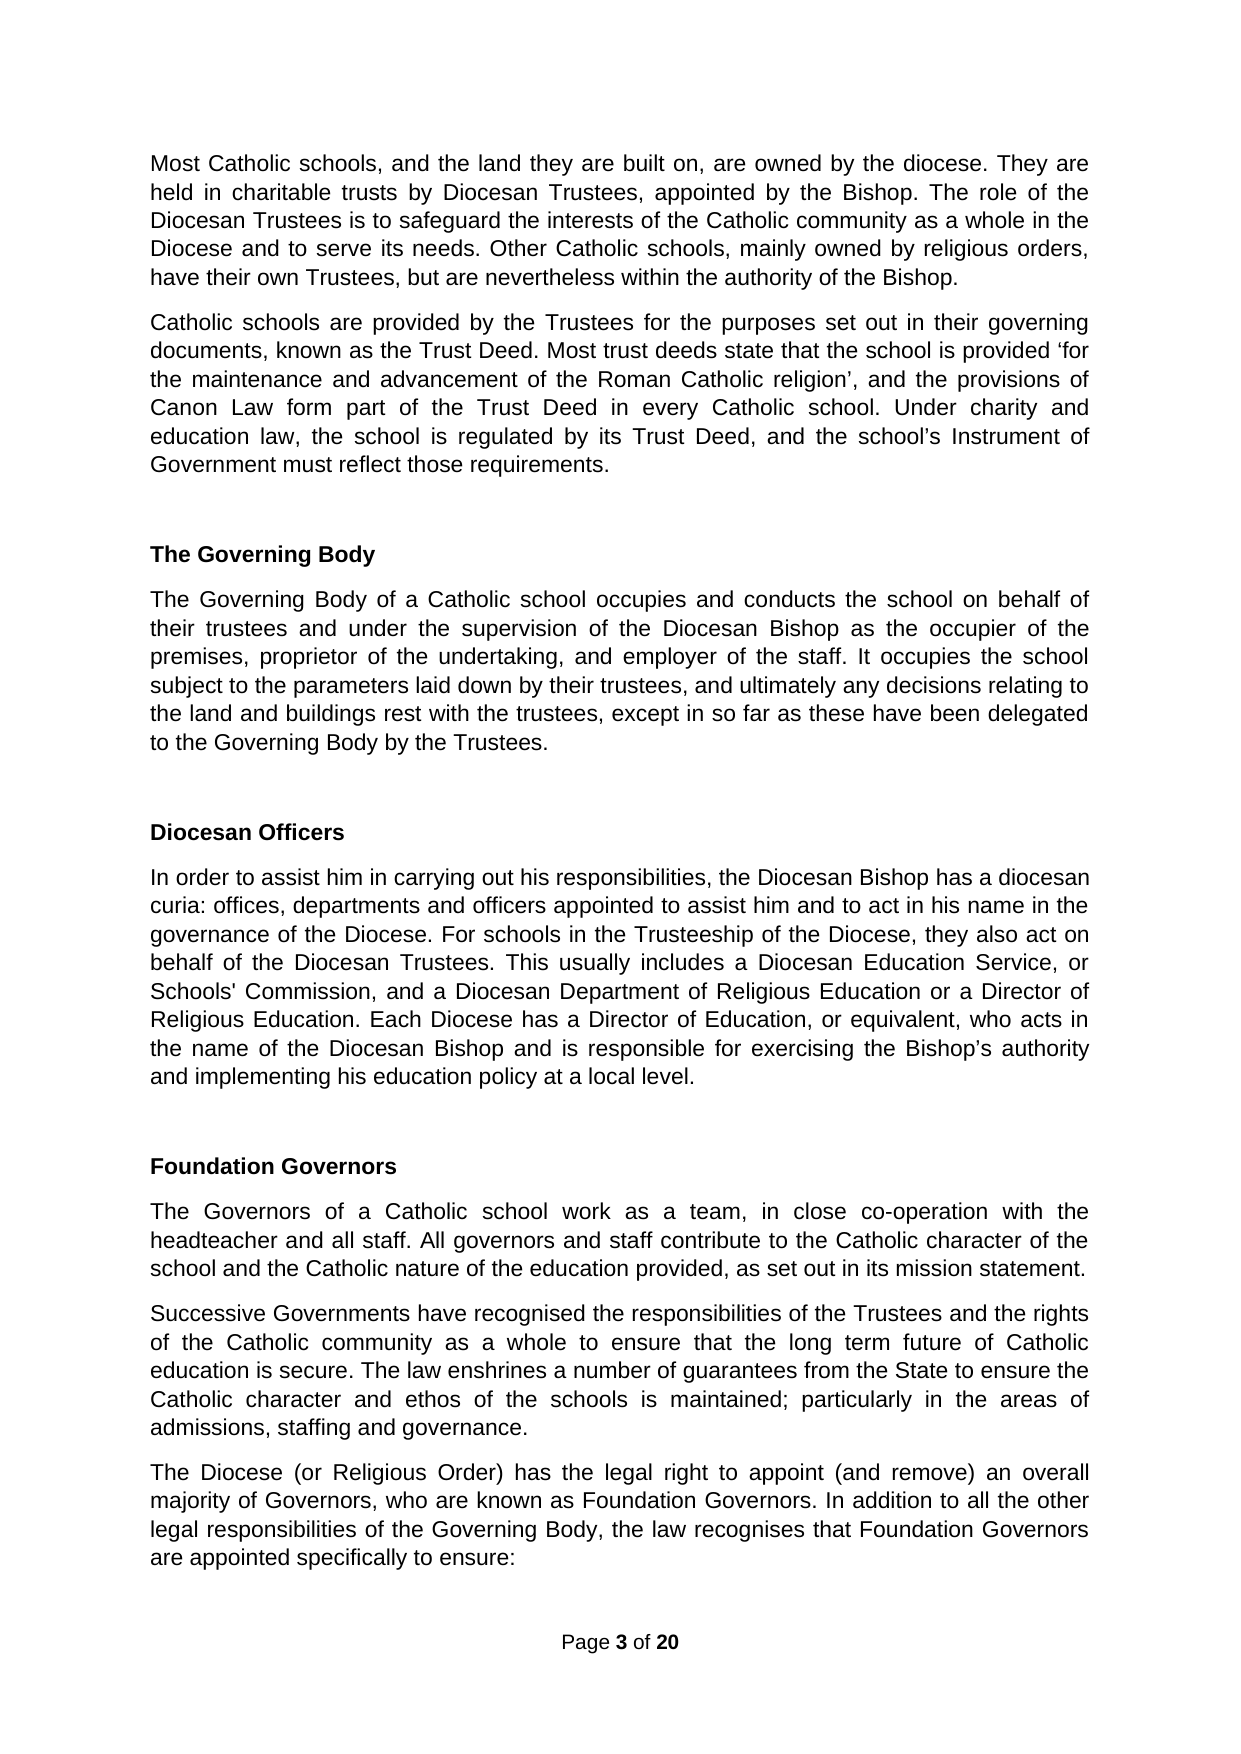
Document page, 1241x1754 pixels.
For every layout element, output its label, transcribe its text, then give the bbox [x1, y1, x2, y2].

text Diocesan Officers [150, 819, 1090, 845]
text Catholic schools are provided by the Trustees for the purposes set out in their governing documents, known as the Trust Deed. Most trust deeds state that the school is provided ‘for the maintenance and advancement of the Roman Catholic religion’, and the provisions of Canon Law form part of the Trust Deed in every Catholic school. Under charity and education law, the school is regulated by its Trust Deed, and the school’s Instrument of Government must reflect those requirements. [150, 309, 1090, 477]
text In order to assist him in carrying out his responsibilities, the Diocesan Bishop has a diocesan curia: offices, departments and officers appointed to assist him and to act in his name in the governance of the Diocese. For schools in the Trusteeship of the Diocese, they also act on behalf of the Diocesan Trustees. This usually includes a Diocesan Education Service, or Schools' Commission, and a Diocesan Department of Religious Education or a Director of Religious Education. Each Diocese has a Director of Education, or equivalent, who acts in the name of the Diocesan Bishop and is responsible for exercising the Bishop’s authority and implementing his education policy at a local level. [150, 864, 1090, 1089]
text Foundation Governors [150, 1153, 1090, 1179]
text Successive Governments have recognised the responsibilities of the Trustees and the rights of the Catholic community as a whole to ensure that the long term future of Catholic education is secure. The law enshrines a number of guarantees from the State to ensure the Catholic character and ethos of the schools is maintained; particularly in the areas of admissions, staffing and governance. [150, 1300, 1090, 1440]
text The Diocese (or Religious Order) has the legal right to appoint (and remove) an overall majority of Governors, who are known as Foundation Governors. In addition to all the other legal responsibilities of the Governing Body, the law recognises that Foundation Governors are appointed specifically to ensure: [150, 1459, 1090, 1571]
text The Governors of a Catholic school work as a team, in close co-operation with the headteacher and all staff. All governors and staff contribute to the Catholic character of the school and the Catholic nature of the education provided, as set out in its mission statement. [150, 1198, 1090, 1281]
text The Governing Body [150, 541, 1090, 568]
text Most Catholic schools, and the land they are built on, are owned by the diocese. They are held in charitable trusts by Diocesan Trustees, appointed by the Bishop. The role of the Diocesan Trustees is to safeguard the interests of the Catholic community as a whole in the Diocese and to serve its needs. Other Catholic schools, mainly owned by religious orders, have their own Trustees, but are nevertheless within the authority of the Bishop. [150, 150, 1090, 290]
text The Governing Body of a Catholic school occupies and conducts the school on behalf of their trustees and under the supervision of the Diocesan Bishop as the occupier of the premises, proprietor of the undertaking, and employer of the staff. It occupies the school subject to the parameters laid down by their trustees, and ultimately any decisions relating to the land and buildings rest with the trustees, except in so far as these have been delegated to the Governing Body by the Trustees. [150, 586, 1090, 755]
